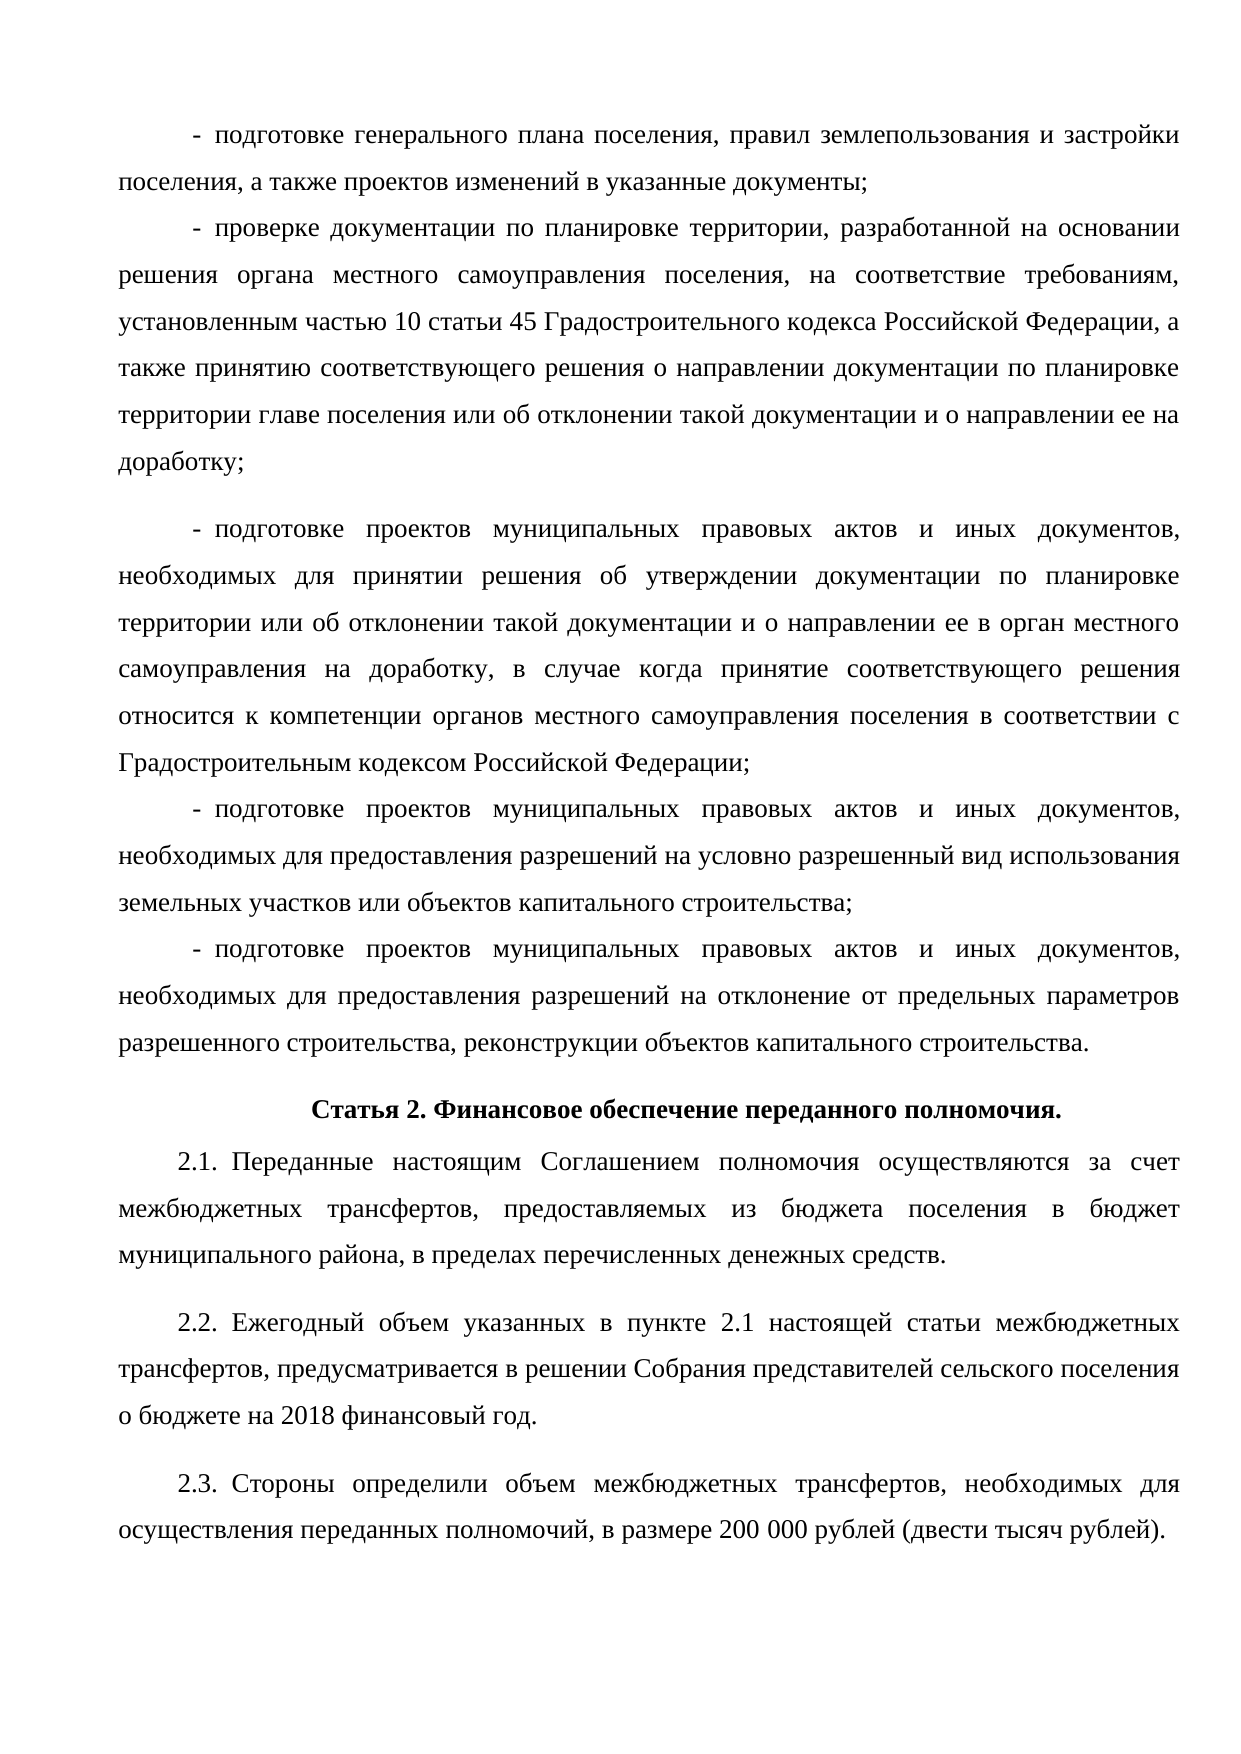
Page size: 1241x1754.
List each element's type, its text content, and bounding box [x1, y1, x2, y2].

text - подготовке проектов муниципальных правовых актов и иных документов, необходимых для предоставления разрешений на отклонение от предельных параметров разрешенного строительства, реконструкции объектов капитального строительства. [118, 932, 1181, 1057]
text 2.2. Ежегодный объем указанных в пункте 2.1 настоящей статьи межбюджетных трансфертов, предусматривается в решении Собрания представителей сельского поселения о бюджете на 2018 финансовый год. [118, 1306, 1181, 1430]
text 2.1. Переданные настоящим Соглашением полномочия осуществляются за счет межбюджетных трансфертов, предоставляемых из бюджета поселения в бюджет муниципального района, в пределах перечисленных денежных средств. [118, 1145, 1181, 1269]
text Статья 2. Финансовое обеспечение переданного полномочия. [118, 1093, 1181, 1124]
text - проверке документации по планировке территории, разработанной на основании решения органа местного самоуправления поселения, на соответствие требованиям, установленным частью 10 статьи 45 Градостроительного кодекса Российской Федерации, а также принятию соответствующего решения о направлении документации по планировке территории главе поселения или об отклонении такой документации и о направлении ее на доработку; [118, 211, 1181, 476]
text - подготовке генерального плана поселения, правил землепользования и застройки поселения, а также проектов изменений в указанные документы; [118, 118, 1181, 196]
text - подготовке проектов муниципальных правовых актов и иных документов, необходимых для предоставления разрешений на условно разрешенный вид использования земельных участков или объектов капитального строительства; [118, 792, 1181, 917]
text 2.3. Стороны определили объем межбюджетных трансфертов, необходимых для осуществления переданных полномочий, в размере 200 000 рублей (двести тысяч рублей). [118, 1467, 1181, 1544]
text - подготовке проектов муниципальных правовых актов и иных документов, необходимых для принятии решения об утверждении документации по планировке территории или об отклонении такой документации и о направлении ее в орган местного самоуправления на доработку, в случае когда принятие соответствующего решения относится к компетенции органов местного самоуправления поселения в соответствии с Градостроительным кодексом Российской Федерации; [118, 512, 1181, 777]
